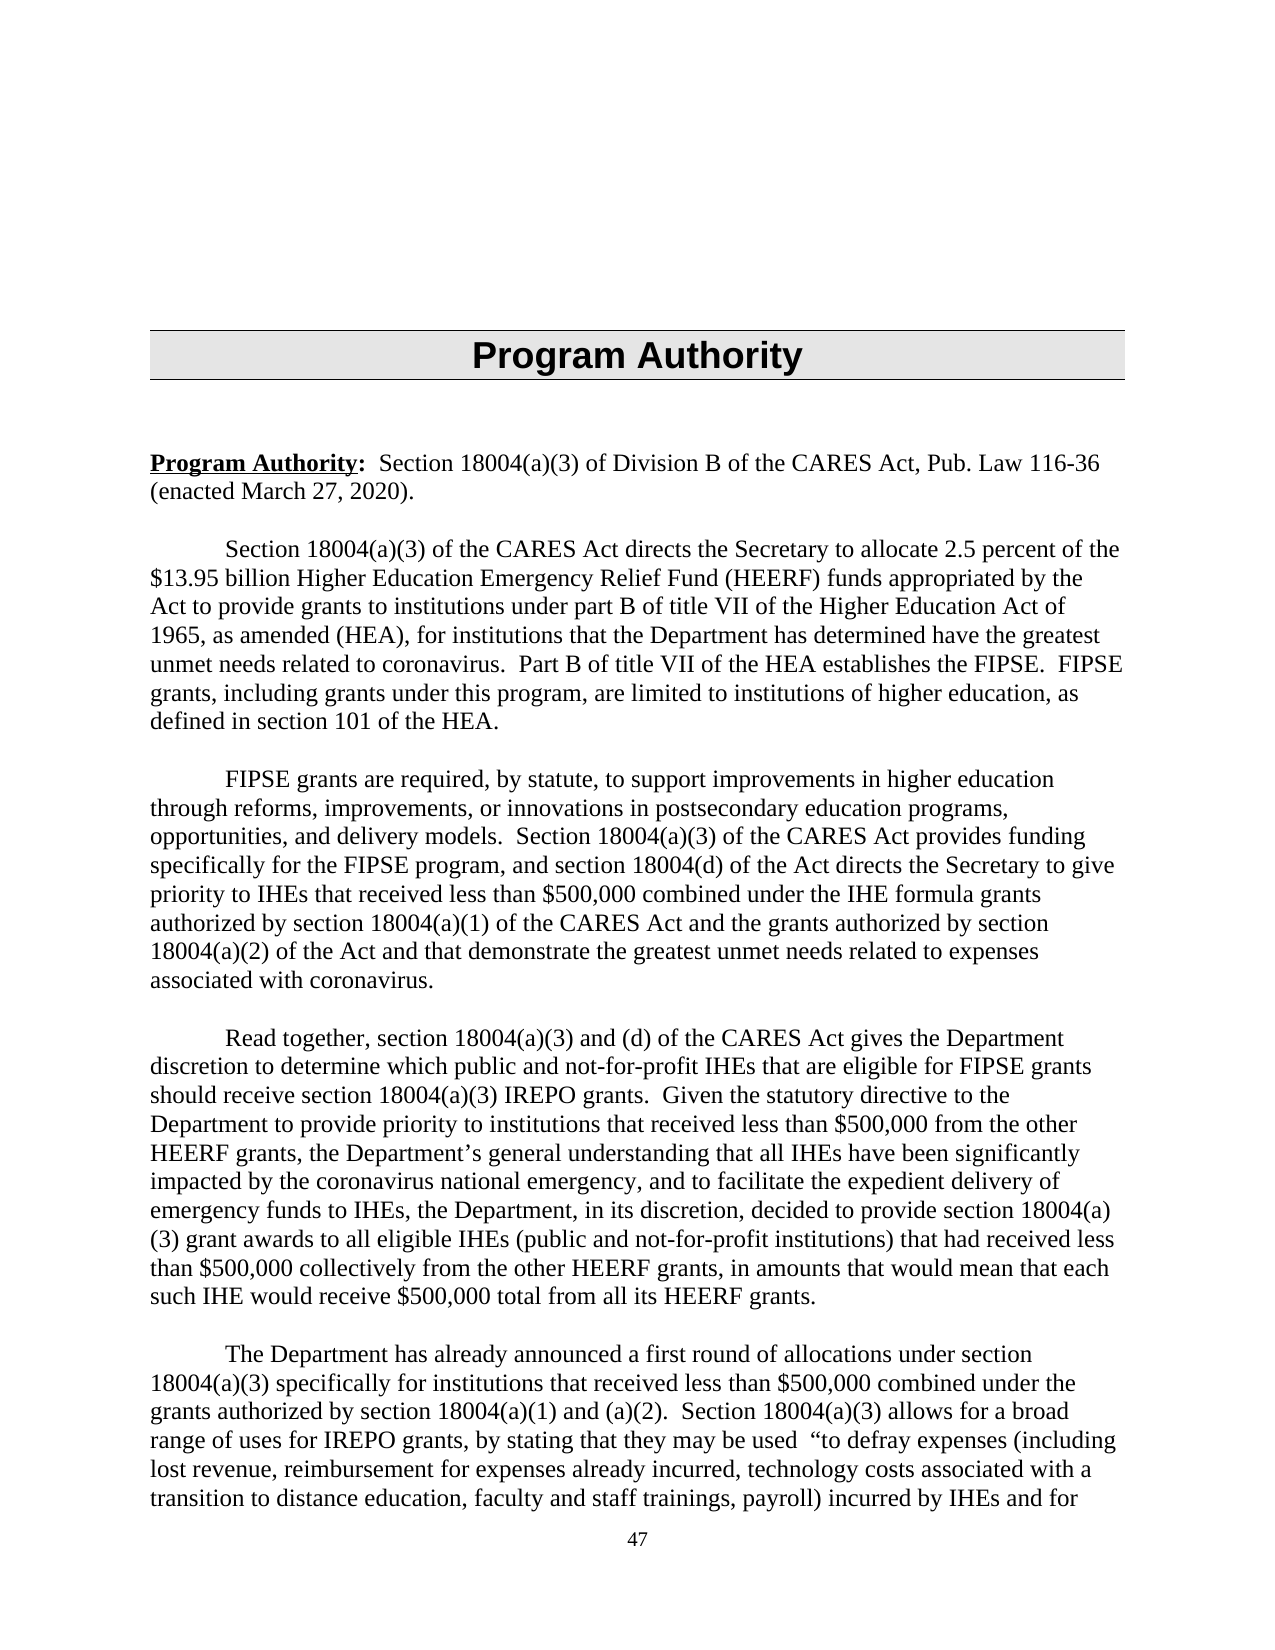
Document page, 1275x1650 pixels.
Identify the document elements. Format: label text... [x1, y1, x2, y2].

text FIPSE grants are required, by statute, to support improvements in higher education through reforms, improvements, or innovations in postsecondary education programs, opportunities, and delivery models. Section 18004(a)(3) of the CARES Act provides funding specifically for the FIPSE program, and section 18004(d) of the Act directs the Secretary to give priority to IHEs that received less than $500,000 combined under the IHE formula grants authorized by section 18004(a)(1) of the CARES Act and the grants authorized by section 18004(a)(2) of the Act and that demonstrate the greatest unmet needs related to expenses associated with coronavirus. [150, 764, 1125, 994]
text Read together, section 18004(a)(3) and (d) of the CARES Act gives the Department discretion to determine which public and not-for-profit IHEs that are eligible for FIPSE grants should receive section 18004(a)(3) IREPO grants. Given the statutory directive to the Department to provide priority to institutions that received less than $500,000 from the other HEERF grants, the Department’s general understanding that all IHEs have been significantly impacted by the coronavirus national emergency, and to facilitate the expedient delivery of emergency funds to IHEs, the Department, in its discretion, decided to provide section 18004(a)(3) grant awards to all eligible IHEs (public and not-for-profit institutions) that had received less than $500,000 collectively from the other HEERF grants, in amounts that would mean that each such IHE would receive $500,000 total from all its HEERF grants. [150, 1023, 1125, 1310]
text Section 18004(a)(3) of the CARES Act directs the Secretary to allocate 2.5 percent of the $13.95 billion Higher Education Emergency Relief Fund (HEERF) funds appropriated by the Act to provide grants to institutions under part B of title VII of the Higher Education Act of 1965, as amended (HEA), for institutions that the Department has determined have the greatest unmet needs related to coronavirus. Part B of title VII of the HEA establishes the FIPSE. FIPSE grants, including grants under this program, are limited to institutions of higher education, as defined in section 101 of the HEA. [150, 534, 1125, 735]
subtitle Program Authority [150, 331, 1125, 379]
text Program Authority: Section 18004(a)(3) of Division B of the CARES Act, Pub. Law 116-36 (enacted March 27, 2020). [150, 448, 1125, 505]
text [150, 1339, 1125, 1511]
